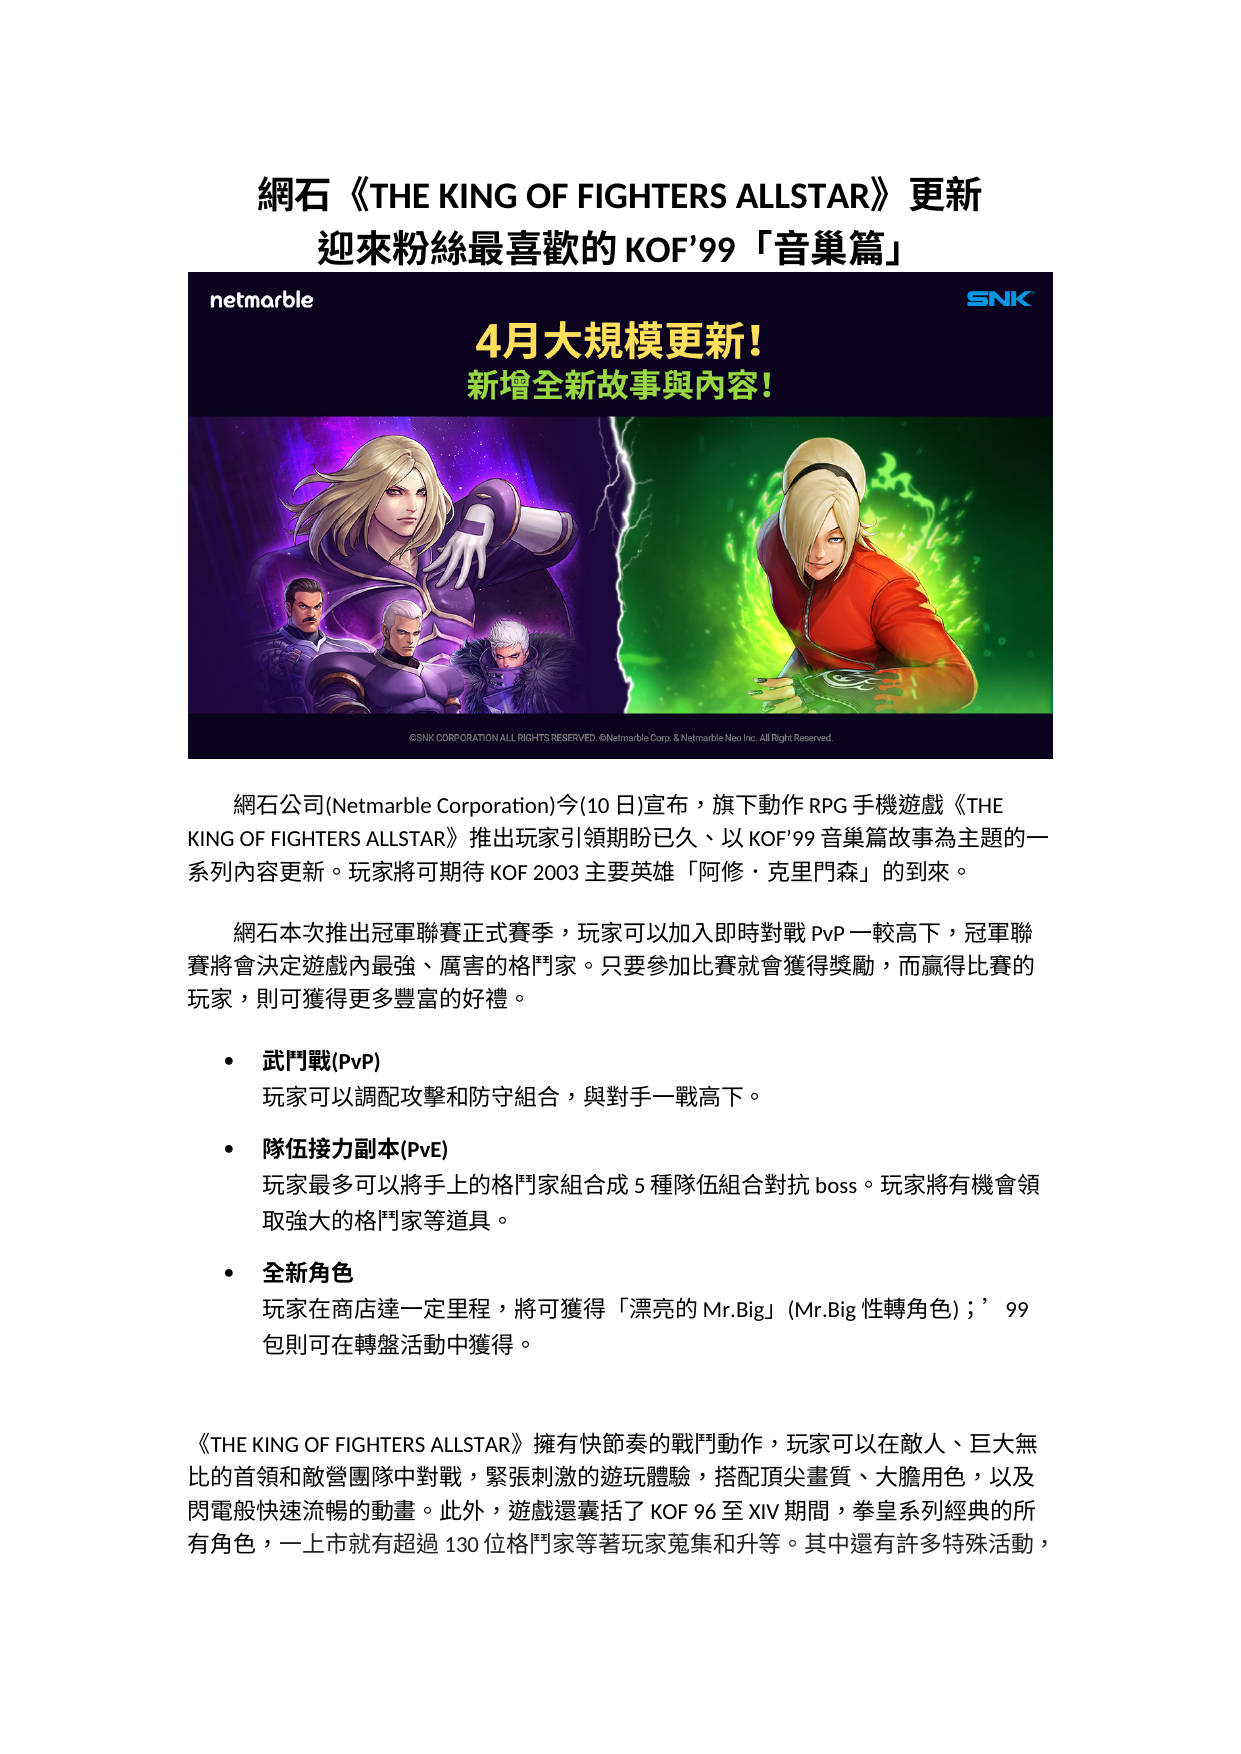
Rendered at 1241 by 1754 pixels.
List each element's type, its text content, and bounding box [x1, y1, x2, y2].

list 隊伍接力副本(PvE) 玩家最多可以將手上的格鬥家組合成5種隊伍組合對抗boss。玩家將有機會領取強大的格鬥家等道具。 [225, 1131, 1053, 1236]
text 網石本次推出冠軍聯賽正式賽季，玩家可以加入即時對戰PvP一較高下，冠軍聯賽將會決定遊戲內最強、厲害的格鬥家。只要參加比賽就會獲得獎勵，而贏得比賽的玩家，則可獲得更多豐富的好禮。 [187, 915, 1053, 1014]
text 網石公司(Netmarble Corporation)今(10日)宣布，旗下動作RPG手機遊戲《THE KING OF FIGHTERS ALLSTAR》推出玩家引領期盼已久、以KOF’99音巢篇故事為主題的一系列內容更新。玩家將可期待KOF 2003主要英雄「阿修．克里門森」的到來。 [187, 787, 1053, 887]
list 武鬥戰(PvP) 玩家可以調配攻擊和防守組合，與對手一戰高下。 [225, 1042, 1053, 1112]
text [187, 1426, 1053, 1559]
picture [188, 272, 1053, 759]
text 迎來粉絲最喜歡的KOF’99「音巢篇」 [187, 219, 1053, 273]
text 網石《THE KING OF FIGHTERS ALLSTAR》更新 [187, 164, 1053, 219]
list 全新角色 玩家在商店達一定里程，將可獲得「漂亮的Mr.Big」(Mr.Big性轉角色)；’99包則可在轉盤活動中獲得。 [225, 1255, 1053, 1360]
